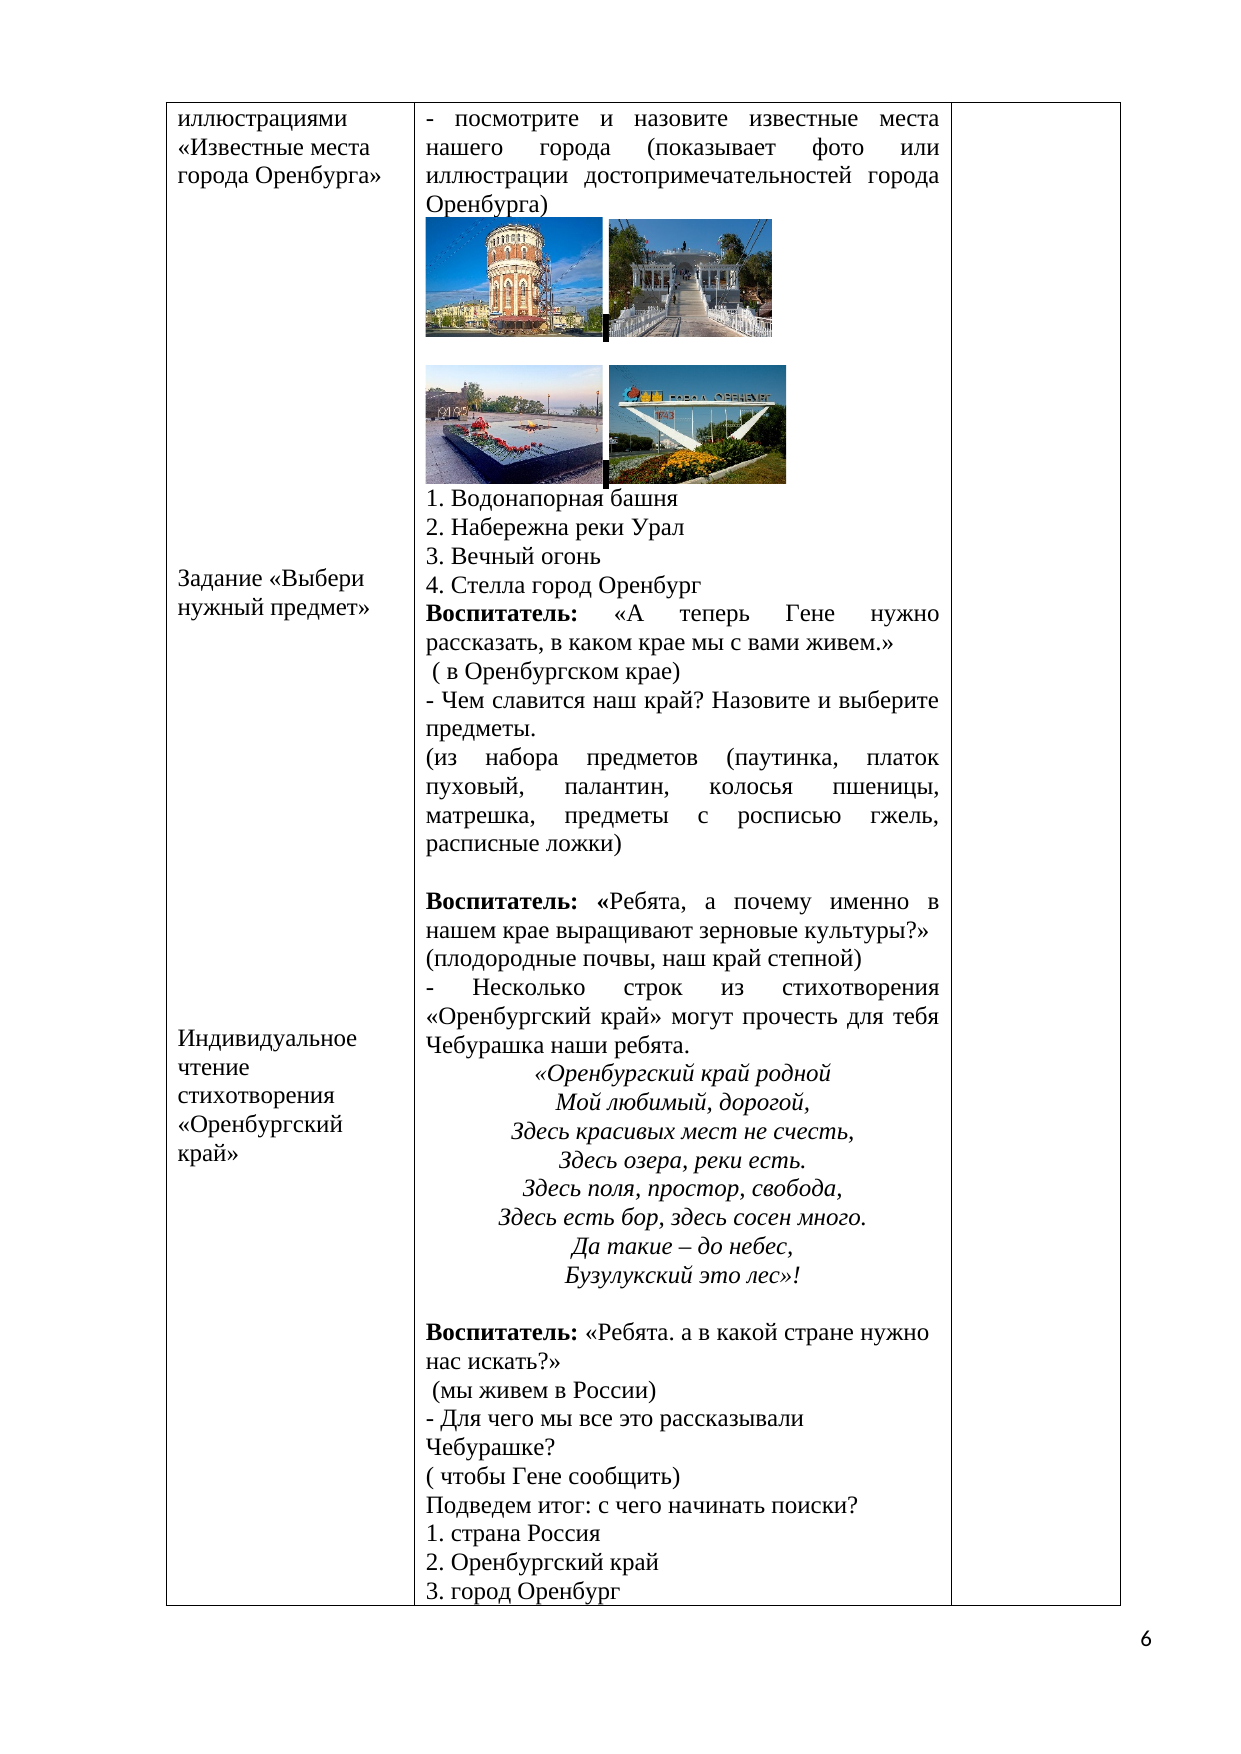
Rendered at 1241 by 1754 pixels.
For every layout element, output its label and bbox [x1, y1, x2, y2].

picture [425, 217, 603, 337]
table_cell [952, 103, 1120, 1605]
picture [425, 365, 603, 484]
picture [609, 365, 787, 484]
table_cell [167, 103, 414, 1605]
picture [608, 219, 772, 337]
table_cell [415, 103, 951, 1605]
